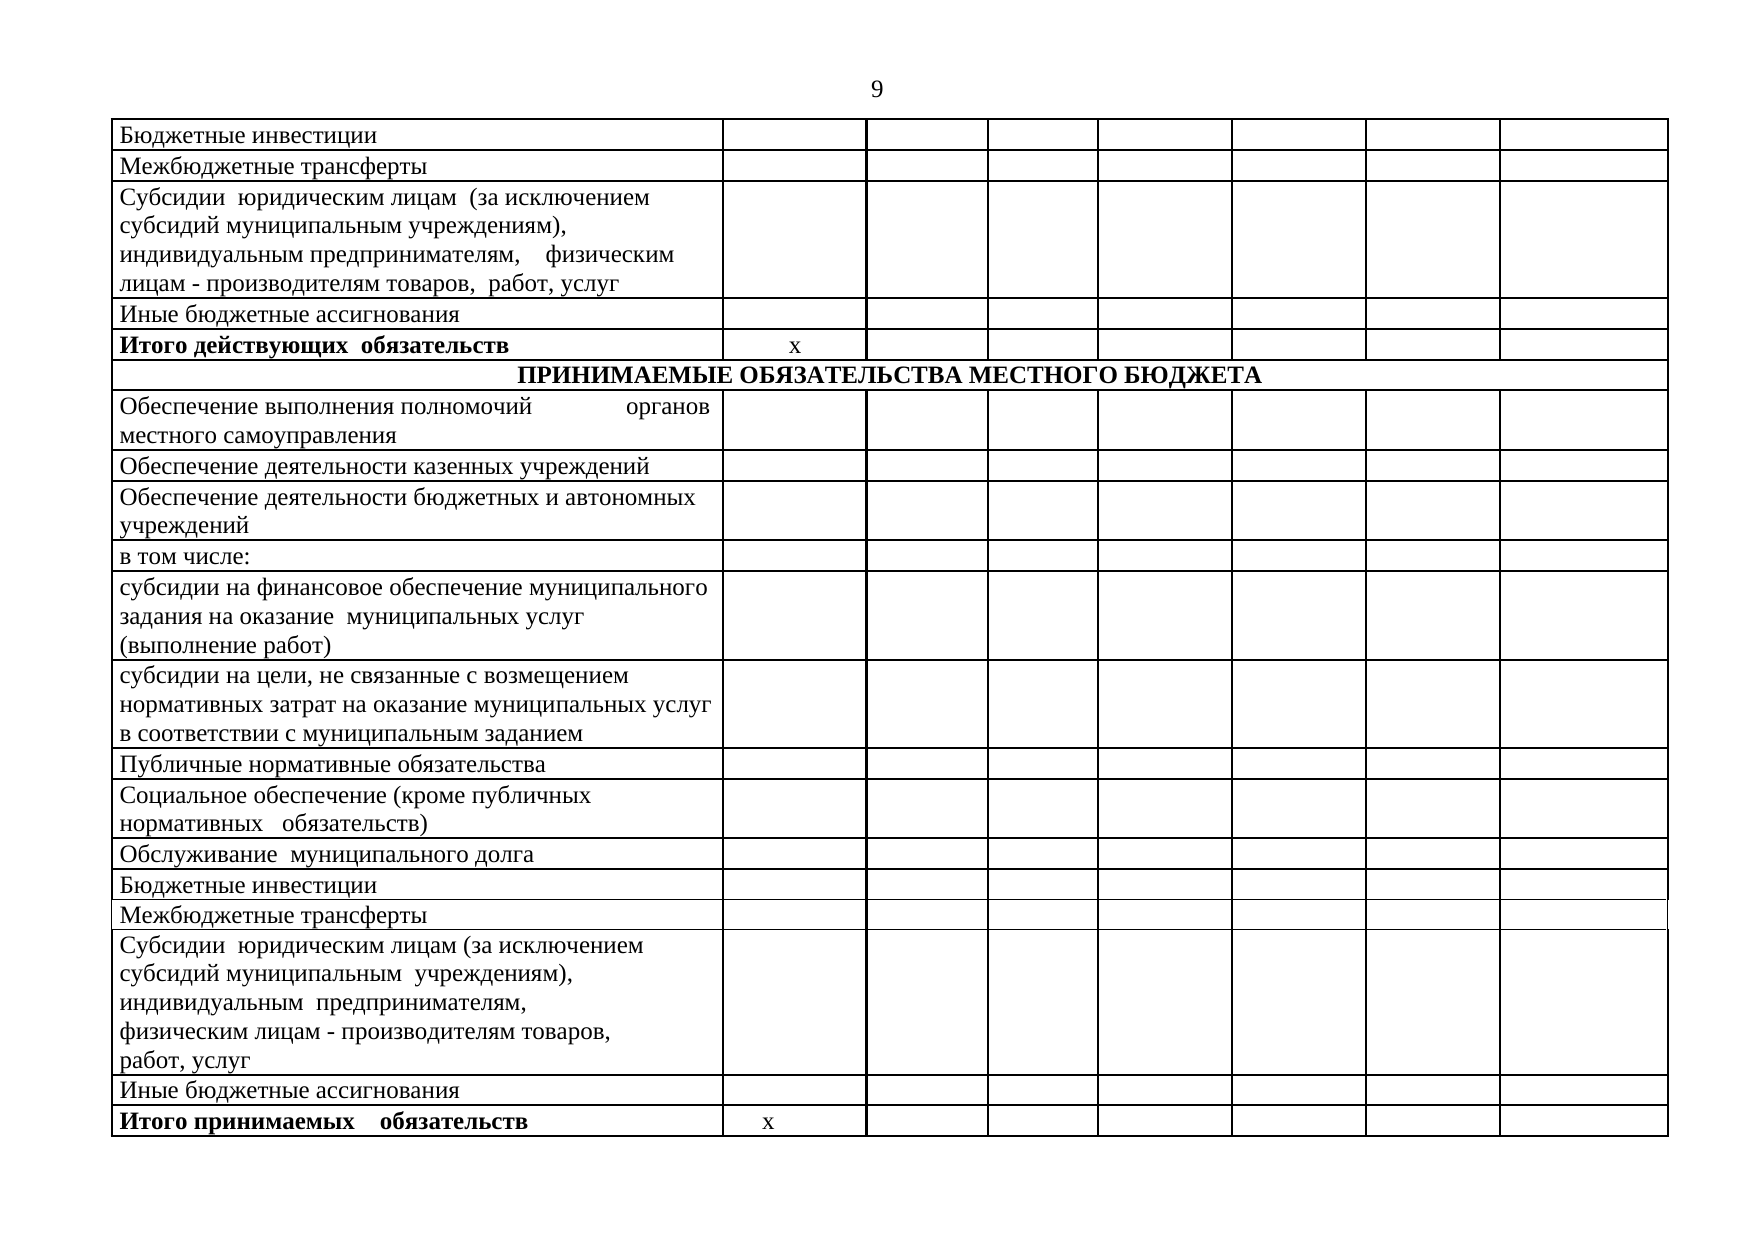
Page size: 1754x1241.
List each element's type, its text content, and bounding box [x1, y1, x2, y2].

table_cell [989, 930, 1097, 1073]
table_cell [1367, 330, 1499, 358]
table_cell [724, 661, 865, 747]
table_cell [1367, 541, 1499, 570]
table_cell [724, 182, 865, 297]
table_cell Итого принимаемых обязательств [113, 1106, 722, 1135]
table_cell [1501, 870, 1667, 899]
table_cell [1233, 541, 1365, 570]
table_cell [1233, 839, 1365, 868]
table_cell [1501, 780, 1667, 837]
table_cell [989, 900, 1097, 929]
table_cell субсидии на цели, не связанные с возмещением нормативных затрат на оказание муниципальных услуг в соответствии с муниципальным заданием [113, 661, 722, 747]
table_cell x [724, 330, 865, 358]
table_cell [989, 120, 1097, 149]
table_cell [1099, 1076, 1231, 1104]
table_cell [989, 839, 1097, 868]
table_cell [1501, 299, 1667, 328]
table_cell субсидии на финансовое обеспечение муниципального задания на оказание муниципальных услуг (выполнение работ) [113, 572, 722, 658]
table_cell Бюджетные инвестиции [113, 870, 722, 899]
table_cell [724, 930, 865, 1073]
table_cell [1367, 482, 1499, 539]
table_cell [868, 749, 987, 778]
table_cell [1501, 929, 1667, 1073]
table_cell [868, 391, 987, 449]
table_cell [868, 780, 987, 837]
table_cell [1099, 780, 1231, 837]
table_cell [989, 661, 1097, 747]
table_cell Обеспечение деятельности бюджетных и автономных учреждений [113, 482, 722, 539]
table_cell [724, 541, 865, 570]
table_cell [868, 900, 987, 929]
table_cell [724, 391, 865, 449]
table_cell [1367, 780, 1499, 837]
table_cell [1501, 1076, 1667, 1104]
table_cell [989, 391, 1097, 449]
table_cell [1367, 661, 1499, 747]
table_cell [868, 661, 987, 747]
table_cell [1233, 661, 1365, 747]
table_cell Межбюджетные трансферты [112, 900, 722, 929]
table_cell Бюджетные инвестиции [113, 120, 722, 149]
table_cell [868, 182, 987, 297]
table_cell Иные бюджетные ассигнования [113, 299, 722, 328]
table_cell [724, 780, 865, 837]
table_cell [1367, 151, 1499, 180]
table_cell [868, 451, 987, 480]
table_cell [1099, 120, 1231, 149]
table_cell [1501, 451, 1667, 480]
table_cell [1099, 900, 1231, 929]
table_cell [1233, 930, 1365, 1073]
table_cell [868, 120, 987, 149]
table_cell [1367, 572, 1499, 658]
table_cell [1367, 870, 1499, 899]
table_cell Обеспечение выполнения полномочий органов местного самоуправления [113, 391, 722, 449]
table_cell [1233, 299, 1365, 328]
table_cell [989, 1106, 1097, 1135]
table_cell [868, 330, 987, 358]
table_cell [1233, 1076, 1365, 1104]
table_cell [1233, 482, 1365, 539]
table_cell [989, 1076, 1097, 1104]
table_cell Субсидии юридическим лицам (за исключением субсидий муниципальным учреждениям), индивидуальным предпринимателям, физическим лицам - производителям товаров, работ, услуг [113, 182, 722, 297]
table_cell [868, 1106, 987, 1135]
table_cell [989, 780, 1097, 837]
table_cell [1233, 391, 1365, 449]
table_cell [1099, 572, 1231, 658]
table_cell [868, 482, 987, 539]
table_cell [989, 870, 1097, 899]
table_cell [989, 451, 1097, 480]
table_cell [724, 870, 865, 899]
table_cell [1501, 120, 1667, 149]
table_cell в том числе: [113, 541, 722, 570]
table_cell [989, 572, 1097, 658]
table_cell [1099, 1106, 1231, 1135]
table_cell [1367, 839, 1499, 868]
table_cell [1501, 749, 1667, 778]
table_cell ПРИНИМАЕМЫЕ ОБЯЗАТЕЛЬСТВА МЕСТНОГО БЮДЖЕТА [113, 361, 1667, 389]
table_cell [1367, 182, 1499, 297]
table_cell [1233, 330, 1365, 358]
table_cell [1367, 299, 1499, 328]
table_cell [1501, 572, 1667, 658]
table_cell [1099, 661, 1231, 747]
table_cell [989, 330, 1097, 358]
table_cell [1233, 749, 1365, 778]
table_cell [1099, 541, 1231, 570]
table_cell [1233, 182, 1365, 297]
table_cell [724, 151, 865, 180]
table_cell [1501, 899, 1667, 929]
table_cell [1233, 900, 1365, 929]
table_cell [1099, 182, 1231, 297]
table_cell [989, 541, 1097, 570]
table_cell [1099, 870, 1231, 899]
table_cell [1367, 930, 1499, 1073]
table_cell [989, 299, 1097, 328]
table_cell [868, 572, 987, 658]
table_cell [868, 839, 987, 868]
table_cell [1367, 391, 1499, 449]
table_cell [868, 541, 987, 570]
table_cell [1501, 482, 1667, 539]
table_cell [1099, 930, 1231, 1073]
table_cell [1501, 182, 1667, 297]
table_cell [1099, 151, 1231, 180]
table_cell [1233, 780, 1365, 837]
table_cell [724, 482, 865, 539]
table_cell [1501, 839, 1667, 868]
table_cell [1233, 120, 1365, 149]
table_cell [724, 1076, 865, 1104]
table_cell [1501, 1106, 1667, 1135]
table_cell Субсидии юридическим лицам (за исключением субсидий муниципальным учреждениям), индивидуальным предпринимателям, физическим лицам - производителям товаров, работ, услуг [113, 930, 722, 1073]
table_cell [1099, 299, 1231, 328]
table_cell Социальное обеспечение (кроме публичных нормативных обязательств) [113, 780, 722, 837]
table_cell [1367, 900, 1499, 929]
table_cell [724, 572, 865, 658]
table_cell [1099, 451, 1231, 480]
table_cell Итого действующих обязательств [113, 330, 722, 358]
table_cell [1099, 749, 1231, 778]
table_cell [1367, 1076, 1499, 1104]
table_cell [724, 120, 865, 149]
table_cell [724, 900, 865, 929]
table_cell [724, 299, 865, 328]
table_cell Межбюджетные трансферты [113, 151, 722, 180]
table_cell [1099, 330, 1231, 358]
table_cell Иные бюджетные ассигнования [113, 1076, 722, 1104]
table_cell [1233, 1106, 1365, 1135]
table_cell [1367, 749, 1499, 778]
table_cell [1099, 839, 1231, 868]
table_cell [868, 930, 987, 1073]
table_cell [1501, 391, 1667, 449]
table_cell [989, 482, 1097, 539]
table_cell [1233, 151, 1365, 180]
table_cell [1367, 1106, 1499, 1135]
table_cell [1501, 330, 1667, 358]
table_cell [1501, 661, 1667, 747]
table_cell [989, 151, 1097, 180]
table_cell Обслуживание муниципального долга [113, 839, 722, 868]
table_cell [868, 1076, 987, 1104]
table_cell [1233, 870, 1365, 899]
table_cell [724, 749, 865, 778]
table_cell [989, 749, 1097, 778]
table_cell [868, 299, 987, 328]
table_cell [1501, 541, 1667, 570]
table_cell [1099, 391, 1231, 449]
table_cell [1233, 451, 1365, 480]
table_cell [724, 839, 865, 868]
table_cell [868, 870, 987, 899]
table_cell [1367, 120, 1499, 149]
table_cell [1099, 482, 1231, 539]
table_cell Обеспечение деятельности казенных учреждений [113, 451, 722, 480]
table_cell [989, 182, 1097, 297]
table_cell Публичные нормативные обязательства [113, 749, 722, 778]
table_cell [724, 451, 865, 480]
table_cell [1501, 151, 1667, 180]
table_cell [868, 151, 987, 180]
table_cell x [724, 1106, 865, 1135]
table_cell [1367, 451, 1499, 480]
table_cell [1233, 572, 1365, 658]
